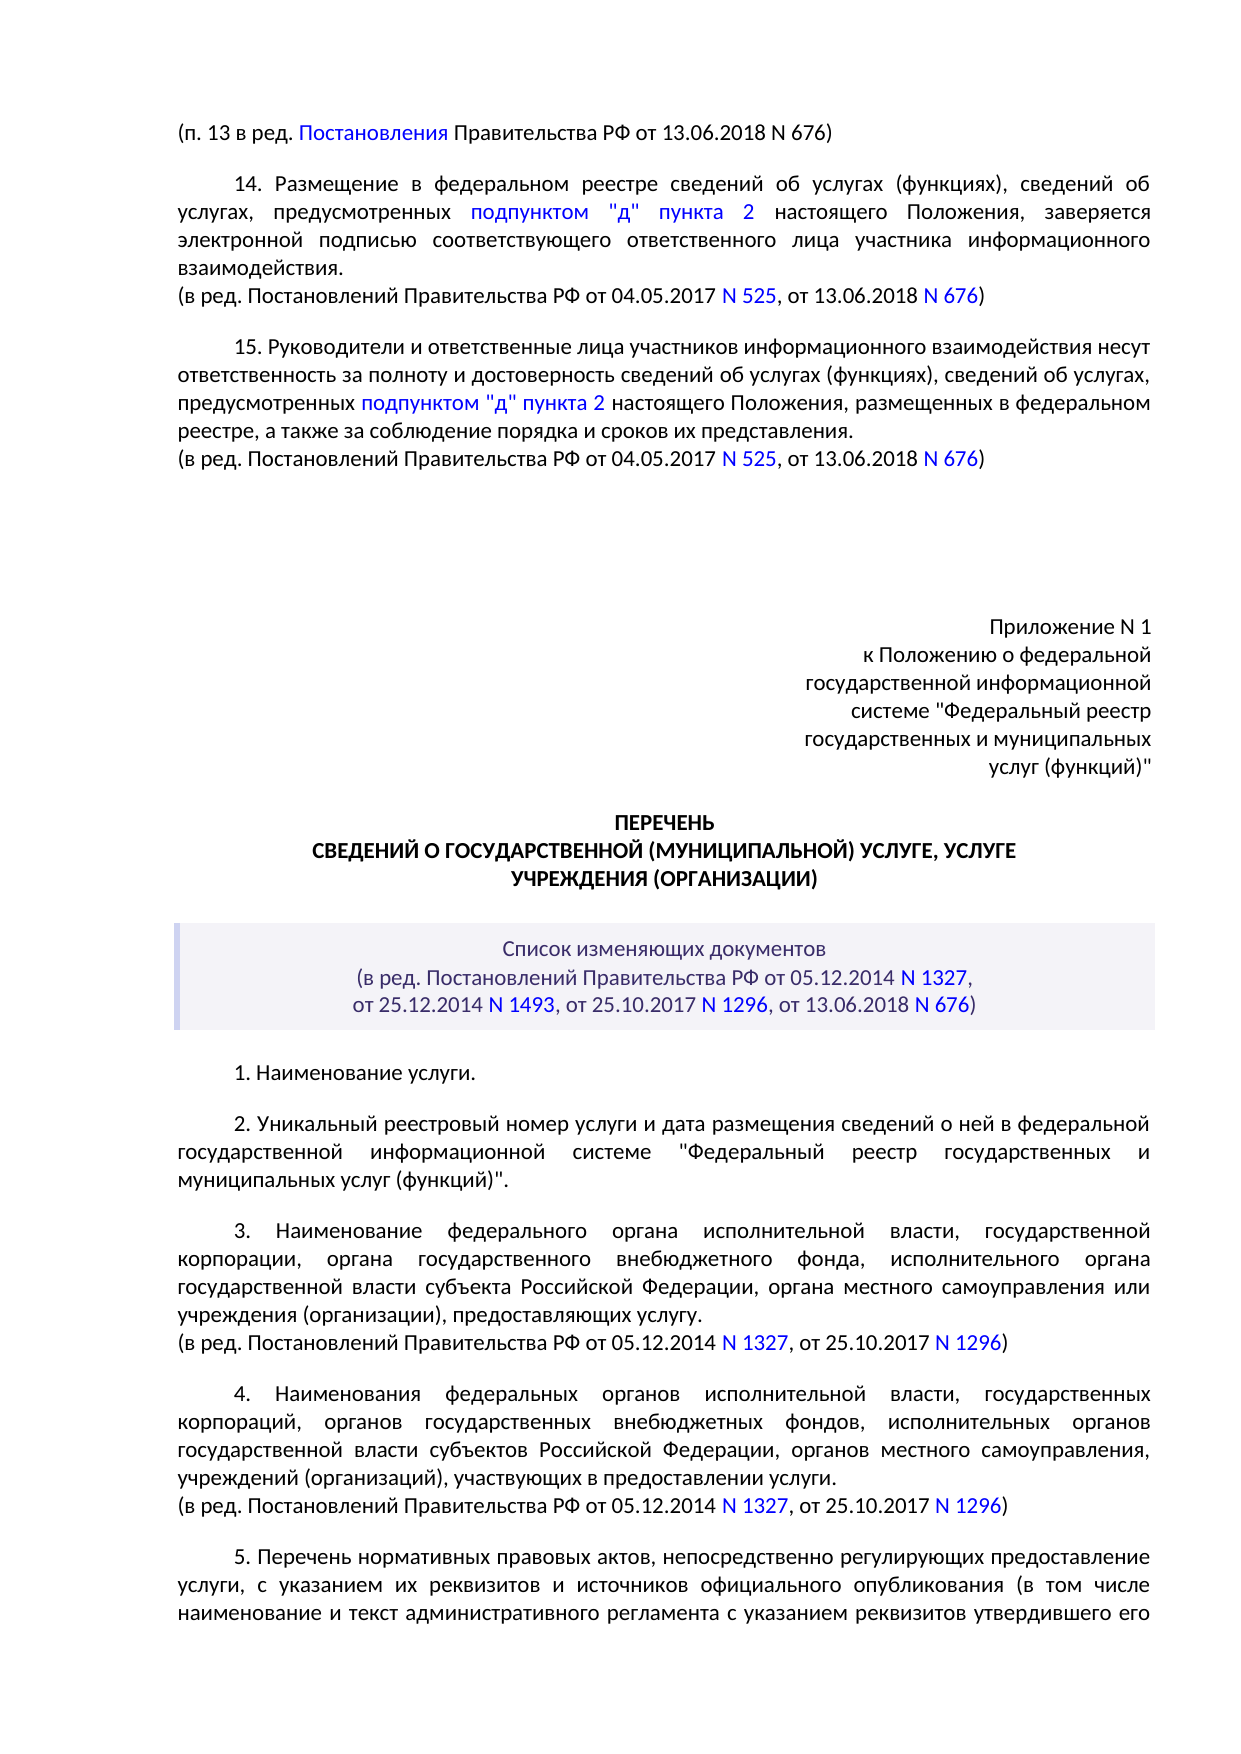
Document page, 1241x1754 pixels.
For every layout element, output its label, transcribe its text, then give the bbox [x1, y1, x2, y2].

title УЧРЕЖДЕНИЯ (ОРГАНИЗАЦИИ) [177, 864, 1152, 892]
text 15. Руководители и ответственные лица участников информационного взаимодействия несут ответственность за полноту и достоверность сведений об услугах (функциях), сведений об услугах, предусмотренных подпунктом "д" пункта 2 настоящего Положения, размещенных в федеральном реестре, а также за соблюдение порядка и сроков их представления. [177, 332, 1152, 444]
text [177, 1542, 1152, 1626]
title ПЕРЕЧЕНЬ [177, 808, 1152, 836]
text системе "Федеральный реестр [177, 696, 1152, 724]
text 1. Наименование услуги. [177, 1058, 1152, 1086]
text (в ред. Постановлений Правительства РФ от 04.05.2017 N 525, от 13.06.2018 N 676) [177, 444, 1152, 472]
text 4. Наименования федеральных органов исполнительной власти, государственных корпораций, органов государственных внебюджетных фондов, исполнительных органов государственной власти субъектов Российской Федерации, органов местного самоуправления, учреждений (организаций), участвующих в предоставлении услуги. [177, 1379, 1152, 1491]
text к Положению о федеральной [177, 640, 1152, 668]
text государственных и муниципальных [177, 724, 1152, 752]
text (п. 13 в ред. Постановления Правительства РФ от 13.06.2018 N 676) [177, 118, 1152, 146]
title СВЕДЕНИЙ О ГОСУДАРСТВЕННОЙ (МУНИЦИПАЛЬНОЙ) УСЛУГЕ, УСЛУГЕ [177, 836, 1152, 864]
table_header Список изменяющих документов (в ред. Постановлений Правительства РФ от 05.12.2014 N 1327, от 25.12.2014 N 1493, от 25.10.2017 N 1296, от 13.06.2018 N 676) [180, 923, 1149, 1030]
text 3. Наименование федерального органа исполнительной власти, государственной корпорации, органа государственного внебюджетного фонда, исполнительного органа государственной власти субъекта Российской Федерации, органа местного самоуправления или учреждения (организации), предоставляющих услугу. [177, 1216, 1152, 1328]
text (в ред. Постановлений Правительства РФ от 05.12.2014 N 1327, от 25.10.2017 N 1296) [177, 1328, 1152, 1356]
text 2. Уникальный реестровый номер услуги и дата размещения сведений о ней в федеральной государственной информационной системе "Федеральный реестр государственных и муниципальных услуг (функций)". [177, 1109, 1152, 1193]
text Приложение N 1 [177, 612, 1152, 640]
text (в ред. Постановлений Правительства РФ от 04.05.2017 N 525, от 13.06.2018 N 676) [177, 281, 1152, 309]
text (в ред. Постановлений Правительства РФ от 05.12.2014 N 1327, от 25.10.2017 N 1296) [177, 1491, 1152, 1519]
text услуг (функций)" [177, 752, 1152, 780]
text государственной информационной [177, 668, 1152, 696]
text 14. Размещение в федеральном реестре сведений об услугах (функциях), сведений об услугах, предусмотренных подпунктом "д" пункта 2 настоящего Положения, заверяется электронной подписью соответствующего ответственного лица участника информационного взаимодействия. [177, 169, 1152, 281]
